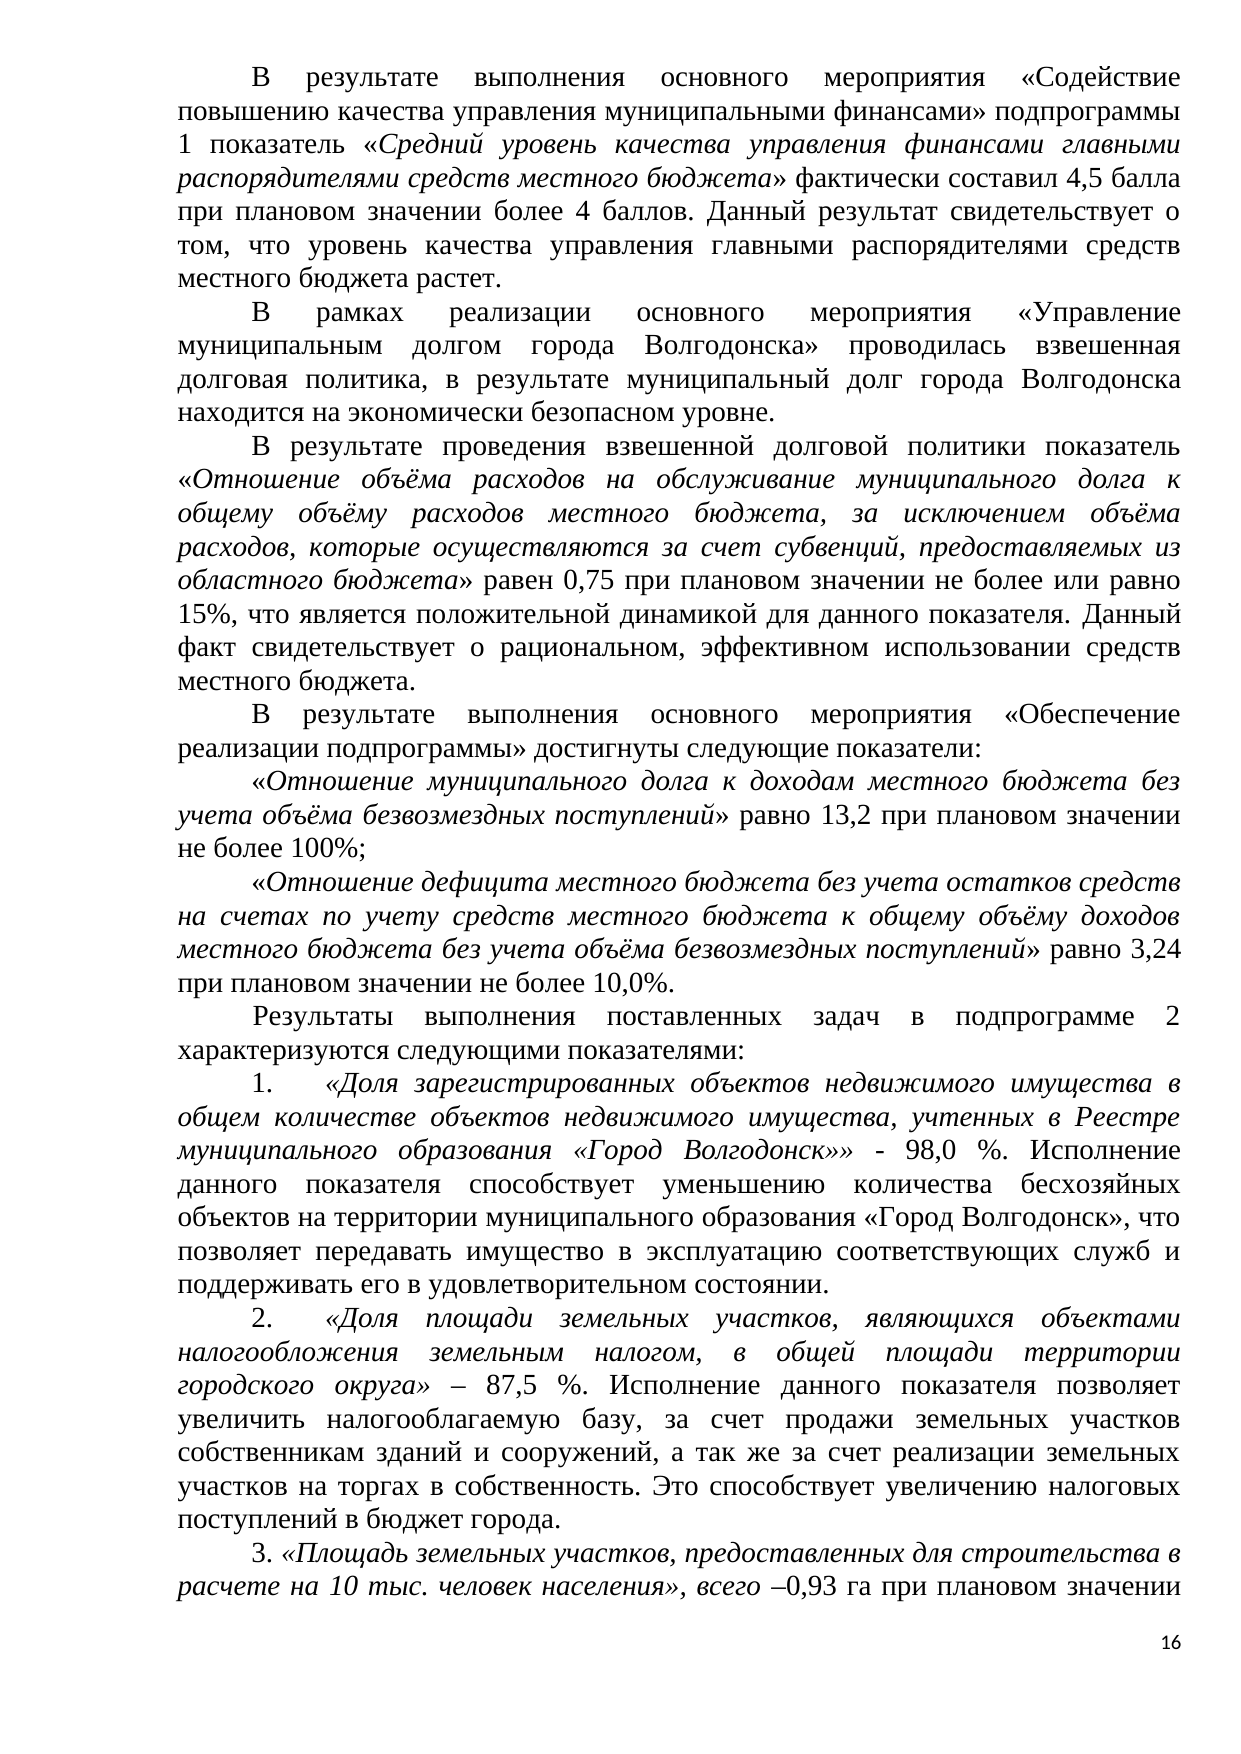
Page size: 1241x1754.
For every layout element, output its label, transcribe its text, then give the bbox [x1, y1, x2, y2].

text В результате проведения взвешенной долговой политики показатель «Отношение объёма расходов на обслуживание муниципального долга к общему объёму расходов местного бюджета, за исключением объёма расходов, которые осуществляются за счет субвенций, предоставляемых из областного бюджета» равен 0,75 при плановом значении не более или равно 15%, что является положительной динамикой для данного показателя. Данный факт свидетельствует о рациональном, эффективном использовании средств местного бюджета. [177, 428, 1181, 696]
text В рамках реализации основного мероприятия «Управление муниципальным долгом города Волгодонска» проводилась взвешенная долговая политика, в результате муниципальный долг города Волгодонска находится на экономически безопасном уровне. [177, 294, 1181, 428]
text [177, 1535, 1181, 1602]
text «Отношение дефицита местного бюджета без учета остатков средств на счетах по учету средств местного бюджета к общему объёму доходов местного бюджета без учета объёма безвозмездных поступлений» равно 3,24 при плановом значении не более 10,0%. [177, 864, 1181, 998]
text «Отношение муниципального долга к доходам местного бюджета без учета объёма безвозмездных поступлений» равно 13,2 при плановом значении не более 100%; [177, 763, 1181, 864]
list «Доля площади земельных участков, являющихся объектами налогообложения земельным налогом, в общей площади территории городского округа» – 87,5 %. Исполнение данного показателя позволяет увеличить налогооблагаемую базу, за счет продажи земельных участков собственникам зданий и сооружений, а так же за счет реализации земельных участков на торгах в собственность. Это способствует увеличению налоговых поступлений в бюджет города. [177, 1300, 1181, 1535]
list В результате выполнения основного мероприятия «Содействие повышению качества управления муниципальными финансами» подпрограммы 1 показатель «Средний уровень качества управления финансами главными распорядителями средств местного бюджета» фактически составил 4,5 балла при плановом значении более 4 баллов. Данный результат свидетельствует о том, что уровень качества управления главными распорядителями средств местного бюджета растет. [177, 59, 1181, 294]
text В результате выполнения основного мероприятия «Обеспечение реализации подпрограммы» достигнуты следующие показатели: [177, 696, 1181, 763]
list «Доля зарегистрированных объектов недвижимого имущества в общем количестве объектов недвижимого имущества, учтенных в Реестре муниципального образования «Город Волгодонск»» - 98,0 %. Исполнение данного показателя способствует уменьшению количества бесхозяйных объектов на территории муниципального образования «Город Волгодонск», что позволяет передавать имущество в эксплуатацию соответствующих служб и поддерживать его в удовлетворительном состоянии. [177, 1065, 1181, 1300]
text Результаты выполнения поставленных задач в подпрограмме 2 характеризуются следующими показателями: [177, 998, 1181, 1065]
